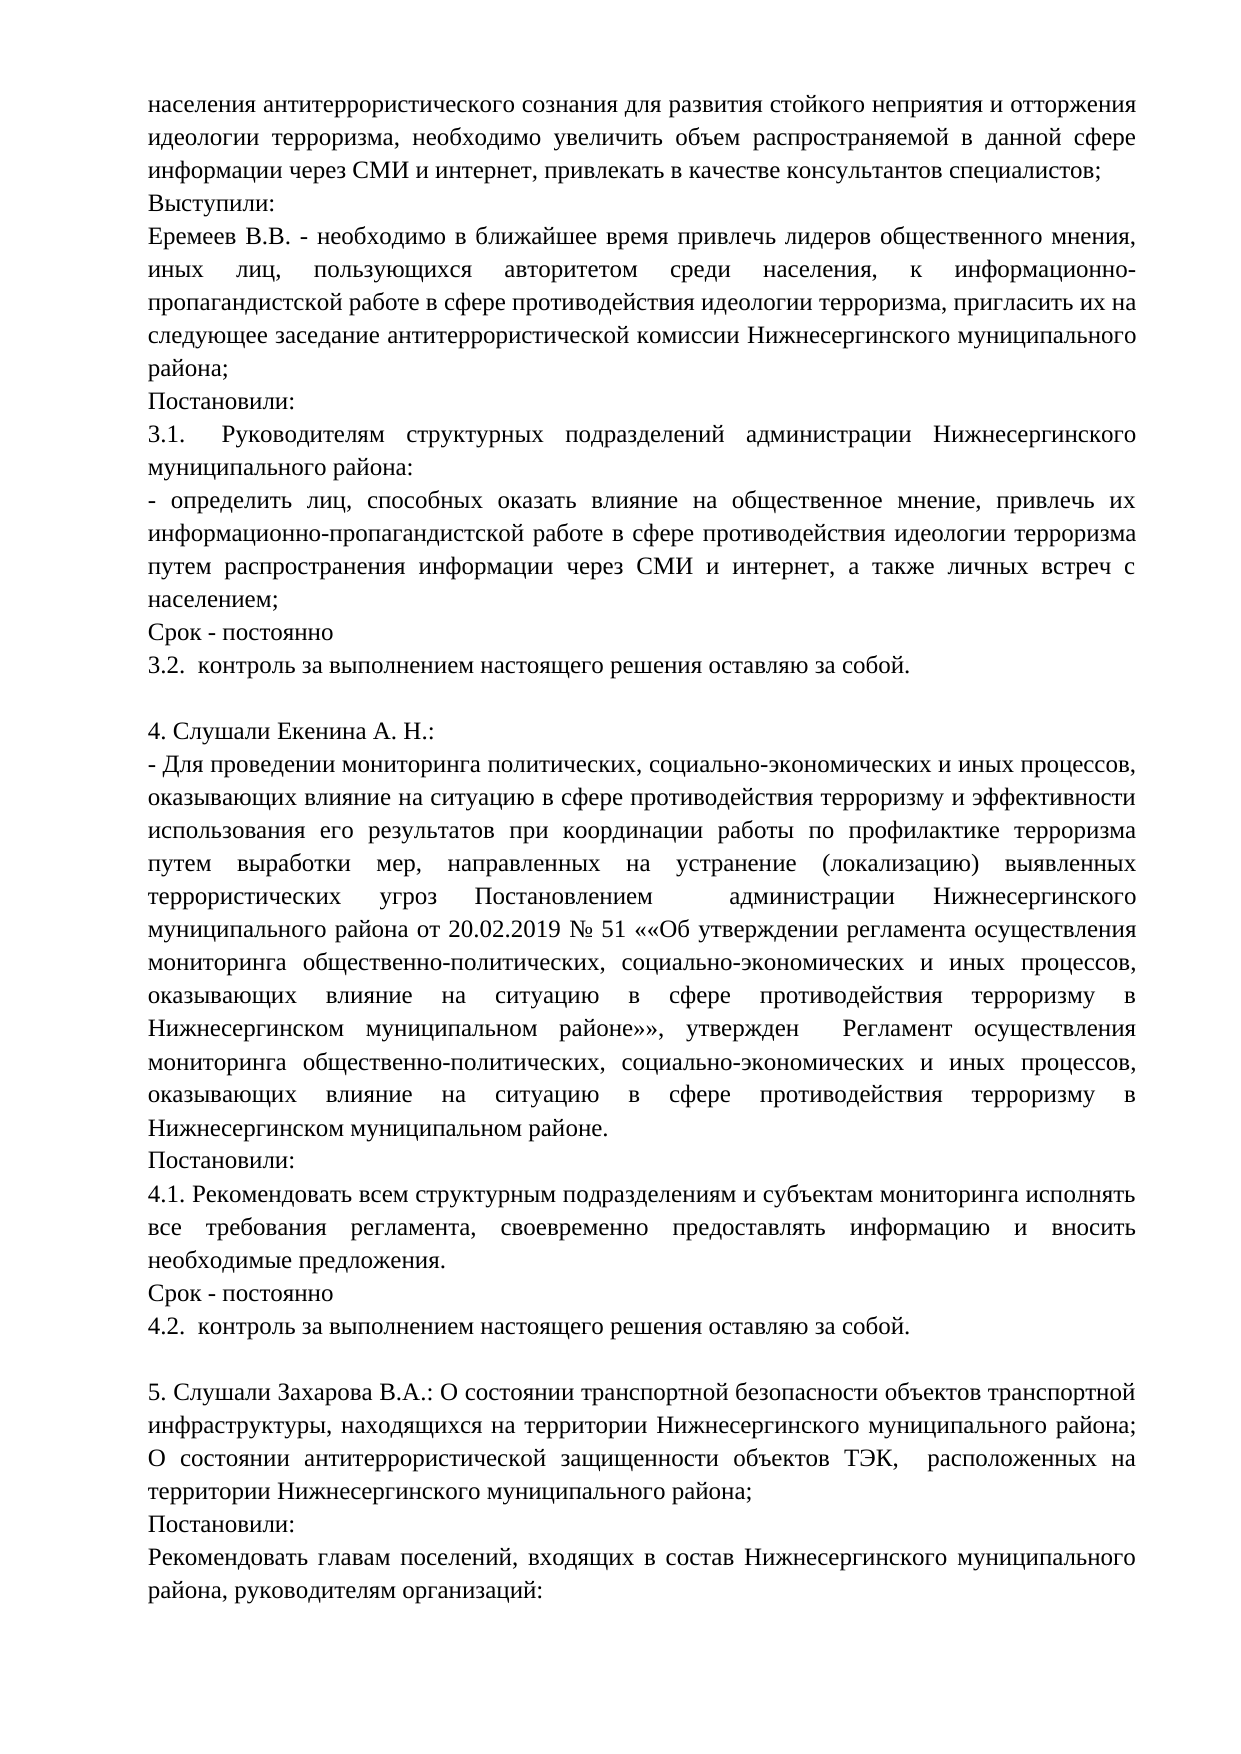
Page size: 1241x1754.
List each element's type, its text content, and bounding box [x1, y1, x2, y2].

text Постановили: [148, 386, 1137, 414]
text 4.2. контроль за выполнением настоящего решения оставляю за собой. [148, 1311, 1137, 1339]
text 3.1. Руководителям структурных подразделений администрации Нижнесергинского муниципального района: [148, 419, 1137, 481]
text Выступили: [148, 188, 1137, 216]
text 5. Слушали Захарова В.А.: О состоянии транспортной безопасности объектов транспортной инфраструктуры, находящихся на территории Нижнесергинского муниципального района; О состоянии антитеррористической защищенности объектов ТЭК, расположенных на территории Нижнесергинского муниципального района; [148, 1377, 1137, 1504]
text 4.1. Рекомендовать всем структурным подразделениям и субъектам мониторинга исполнять все требования регламента, своевременно предоставлять информацию и вносить необходимые предложения. [148, 1179, 1137, 1273]
text Еремеев В.В. - необходимо в ближайшее время привлечь лидеров общественного мнения, иных лиц, пользующихся авторитетом среди населения, к информационно-пропагандистской работе в сфере противодействия идеологии терроризма, пригласить их на следующее заседание антитеррористической комиссии Нижнесергинского муниципального района; [148, 221, 1137, 382]
text Срок - постоянно [148, 1278, 1137, 1306]
text - Для проведении мониторинга политических, социально-экономических и иных процессов, оказывающих влияние на ситуацию в сфере противодействия терроризму и эффективности использования его результатов при координации работы по профилактике терроризма путем выработки мер, направленных на устранение (локализацию) выявленных террористических угроз Постановлением администрации Нижнесергинского муниципального района от 20.02.2019 № 51 ««Об утверждении регламента осуществления мониторинга общественно-политических, социально-экономических и иных процессов, оказывающих влияние на ситуацию в сфере противодействия терроризму в Нижнесергинском муниципальном районе»», утвержден Регламент осуществления мониторинга общественно-политических, социально-экономических и иных процессов, оказывающих влияние на ситуацию в сфере противодействия терроризму в Нижнесергинском муниципальном районе. [148, 749, 1137, 1141]
text 4. Слушали Екенина А. Н.: [148, 716, 1137, 745]
text - определить лиц, способных оказать влияние на общественное мнение, привлечь их информационно-пропагандистской работе в сфере противодействия идеологии терроризма путем распространения информации через СМИ и интернет, а также личных встреч с населением; [148, 485, 1137, 613]
text Постановили: [148, 1146, 1137, 1174]
text Срок - постоянно [148, 617, 1137, 646]
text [148, 89, 1137, 183]
text Постановили: [148, 1509, 1137, 1538]
text 3.2. контроль за выполнением настоящего решения оставляю за собой. [148, 650, 1137, 679]
text Рекомендовать главам поселений, входящих в состав Нижнесергинского муниципального района, руководителям организаций: [148, 1542, 1137, 1604]
